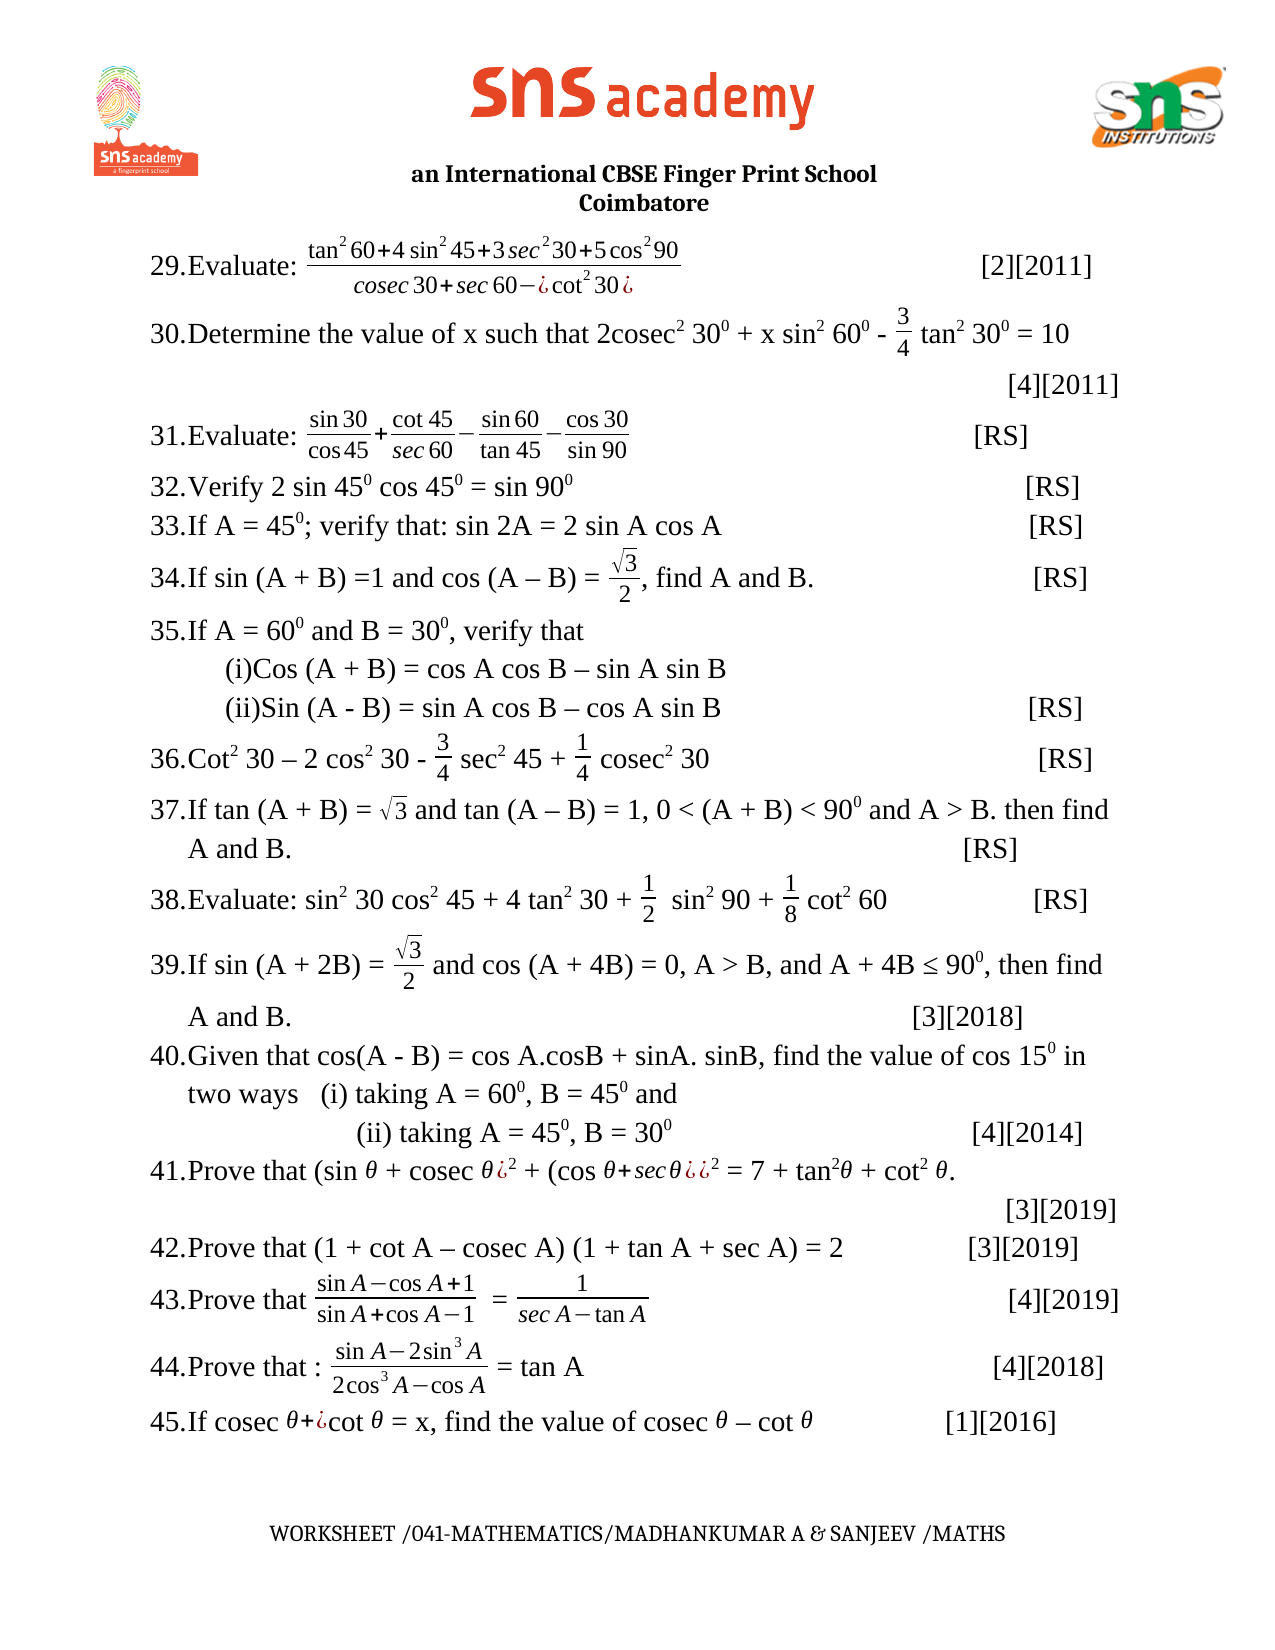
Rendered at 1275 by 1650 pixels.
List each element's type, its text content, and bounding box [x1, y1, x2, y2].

list Evaluate: [2][2011] [150, 232, 1125, 298]
list Given that cos(A - B) = cos A.cosB + sinA. sinB, find the value of cos 150 in two ways (i) taking A = 600, B = 450 and [150, 1038, 1125, 1110]
list If sin (A + B) =1 and cos (A – B) = , find A and B. [RS] [150, 547, 1125, 608]
list Prove that : = tan A [4][2018] [150, 1333, 1125, 1399]
list (i)Cos (A + B) = cos A cos B – sin A sin B [225, 651, 1125, 685]
list If A = 600 and B = 300, verify that [150, 613, 1125, 646]
list Verify 2 sin 450 cos 450 = sin 900 [RS] [150, 469, 1125, 503]
list [4][2011] [825, 367, 1125, 401]
list If cosec cot = x, find the value of cosec – cot [1][2016] [150, 1404, 1125, 1438]
list (ii) taking A = 450, B = 300 [4][2014] [225, 1115, 1125, 1148]
picture [93, 66, 199, 176]
list (ii)Sin (A - B) = sin A cos B – cos A sin B [RS] [225, 690, 1125, 723]
list If sin (A + 2B) = and cos (A + 4B) = 0, A > B, and A + 4B ≤ 900, then find A and B. [3][2018] [150, 933, 1125, 1033]
list Prove that = [4][2019] [150, 1269, 1125, 1328]
list Determine the value of x such that 2cosec2 300 + x sin2 600 - tan2 300 = 10 [150, 303, 1125, 362]
list [3][2019] [225, 1192, 1125, 1226]
list Prove that (sin + cosec 2 + (cos 2 = 7 + tan2 + cot2 . [150, 1153, 1125, 1187]
list Prove that (1 + cot A – cosec A) (1 + tan A + sec A) = 2 [3][2019] [150, 1231, 1125, 1264]
picture [470, 67, 814, 132]
list If A = 450; verify that: sin 2A = 2 sin A cos A [RS] [150, 508, 1125, 542]
list Evaluate: sin2 30 cos2 45 + 4 tan2 30 + sin2 90 + cot2 60 [RS] [150, 869, 1125, 928]
list Cot2 30 – 2 cos2 30 - sec2 45 + cosec2 30 [RS] [150, 728, 1125, 787]
list Evaluate: [RS] [150, 406, 1125, 464]
picture [1091, 66, 1226, 148]
list If tan (A + B) = and tan (A – B) = 1, 0 < (A + B) < 900 and A > B. then find A and B. [RS] [150, 792, 1125, 864]
